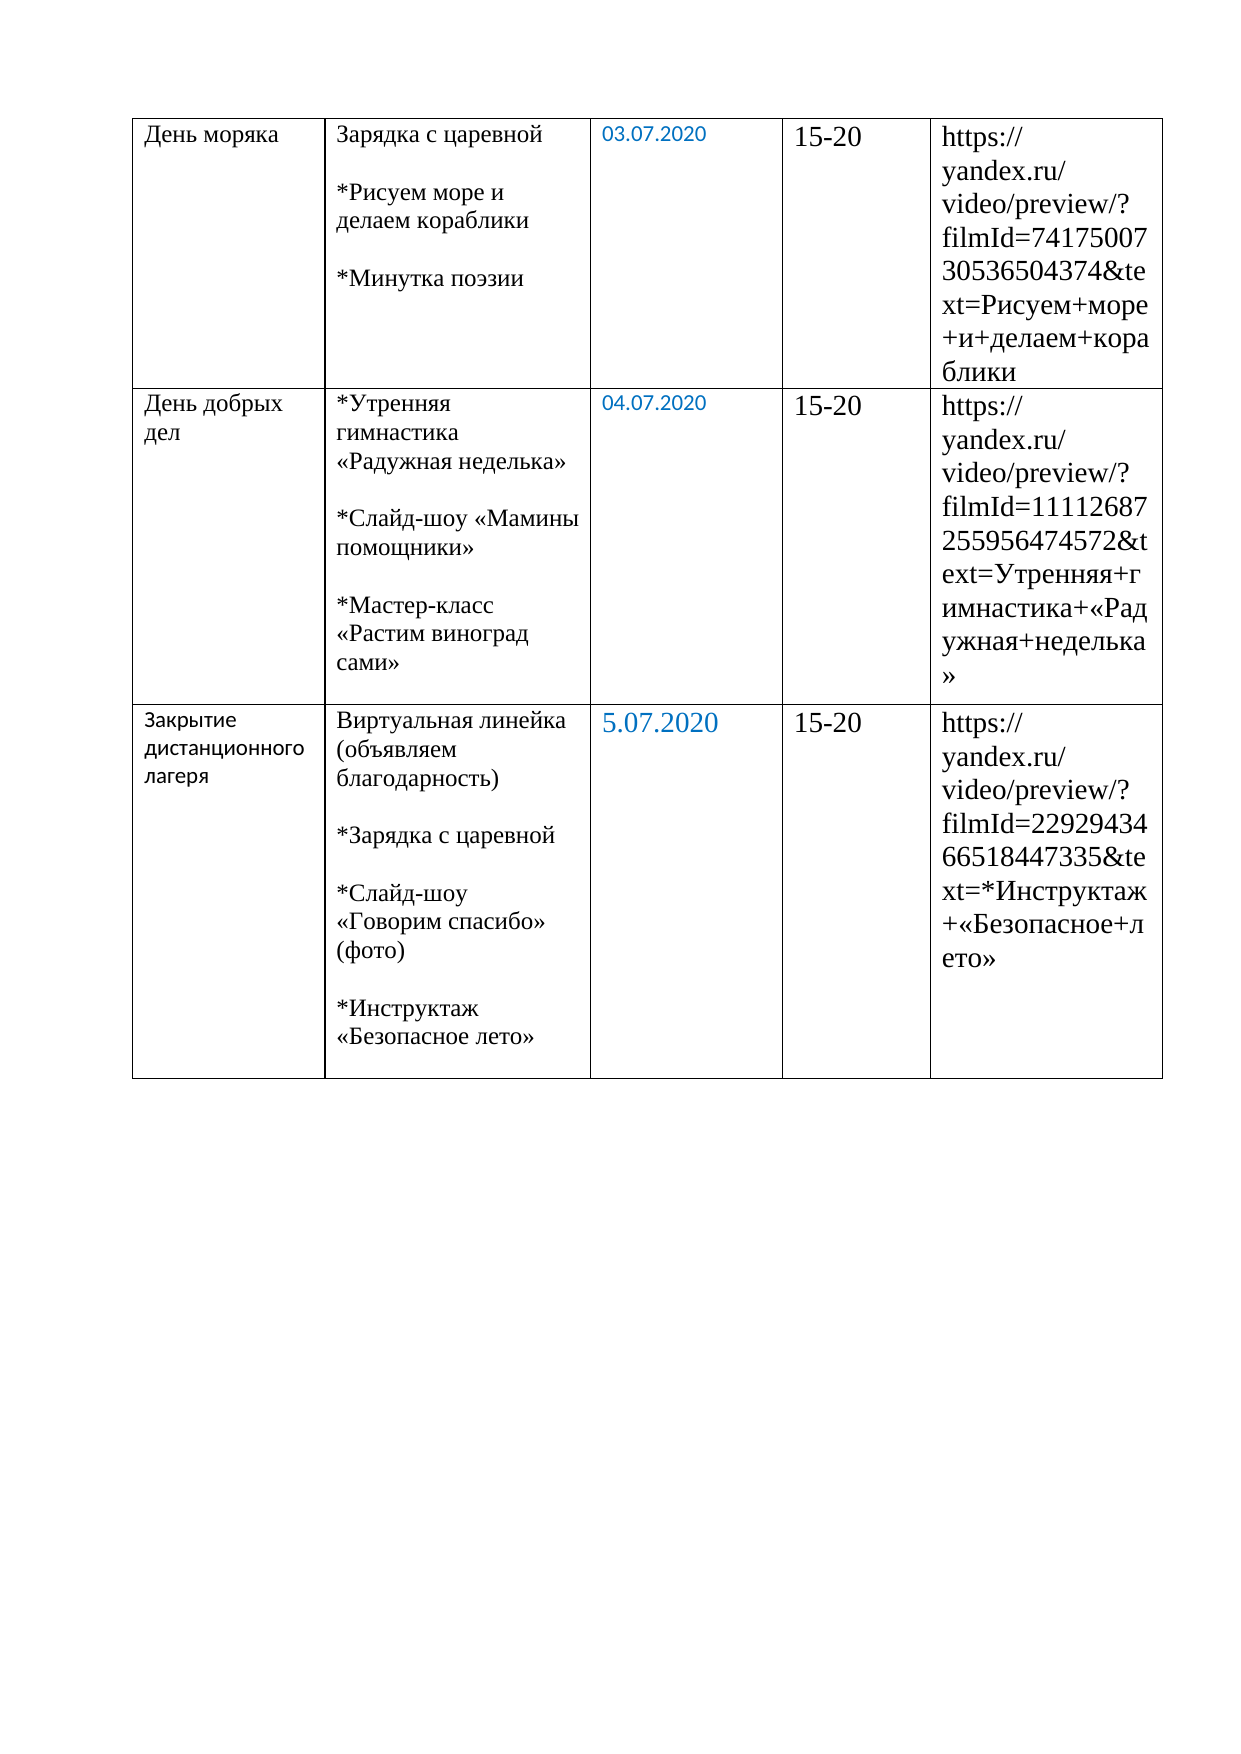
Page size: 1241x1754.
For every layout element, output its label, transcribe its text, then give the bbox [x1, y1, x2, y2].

table_cell https://yandex.ru/video/preview/?filmId=11112687255956474572&text=Утренняя+гимнастика+«Радужная+неделька» [931, 389, 1162, 704]
table_cell День добрых дел [133, 389, 324, 704]
table_cell Закрытие дистанционного лагеря [133, 705, 324, 1078]
table_cell 03.07.2020 [591, 119, 782, 387]
table_cell 15-20 [783, 119, 930, 387]
table_cell 15-20 [783, 705, 930, 1078]
table_cell 5.07.2020 [591, 705, 782, 1078]
table_cell *Утренняя гимнастика «Радужная неделька» *Слайд-шоу «Мамины помощники» *Мастер-класс «Растим виноград сами» [326, 389, 590, 704]
table_cell День моряка [133, 119, 324, 387]
table_cell 04.07.2020 [591, 389, 782, 704]
table_cell Виртуальная линейка (объявляем благодарность) *Зарядка с царевной *Слайд-шоу «Говорим спасибо» (фото) *Инструктаж «Безопасное лето» [326, 705, 590, 1078]
table_cell Зарядка с царевной *Рисуем море и делаем кораблики *Минутка поэзии [326, 119, 590, 387]
table_cell 15-20 [783, 389, 930, 704]
table_cell https://yandex.ru/video/preview/?filmId=7417500730536504374&text=Рисуем+море+и+делаем+кораблики [931, 119, 1162, 387]
table_cell https://yandex.ru/video/preview/?filmId=2292943466518447335&text=*Инструктаж+«Безопасное+лето» [931, 705, 1162, 1078]
